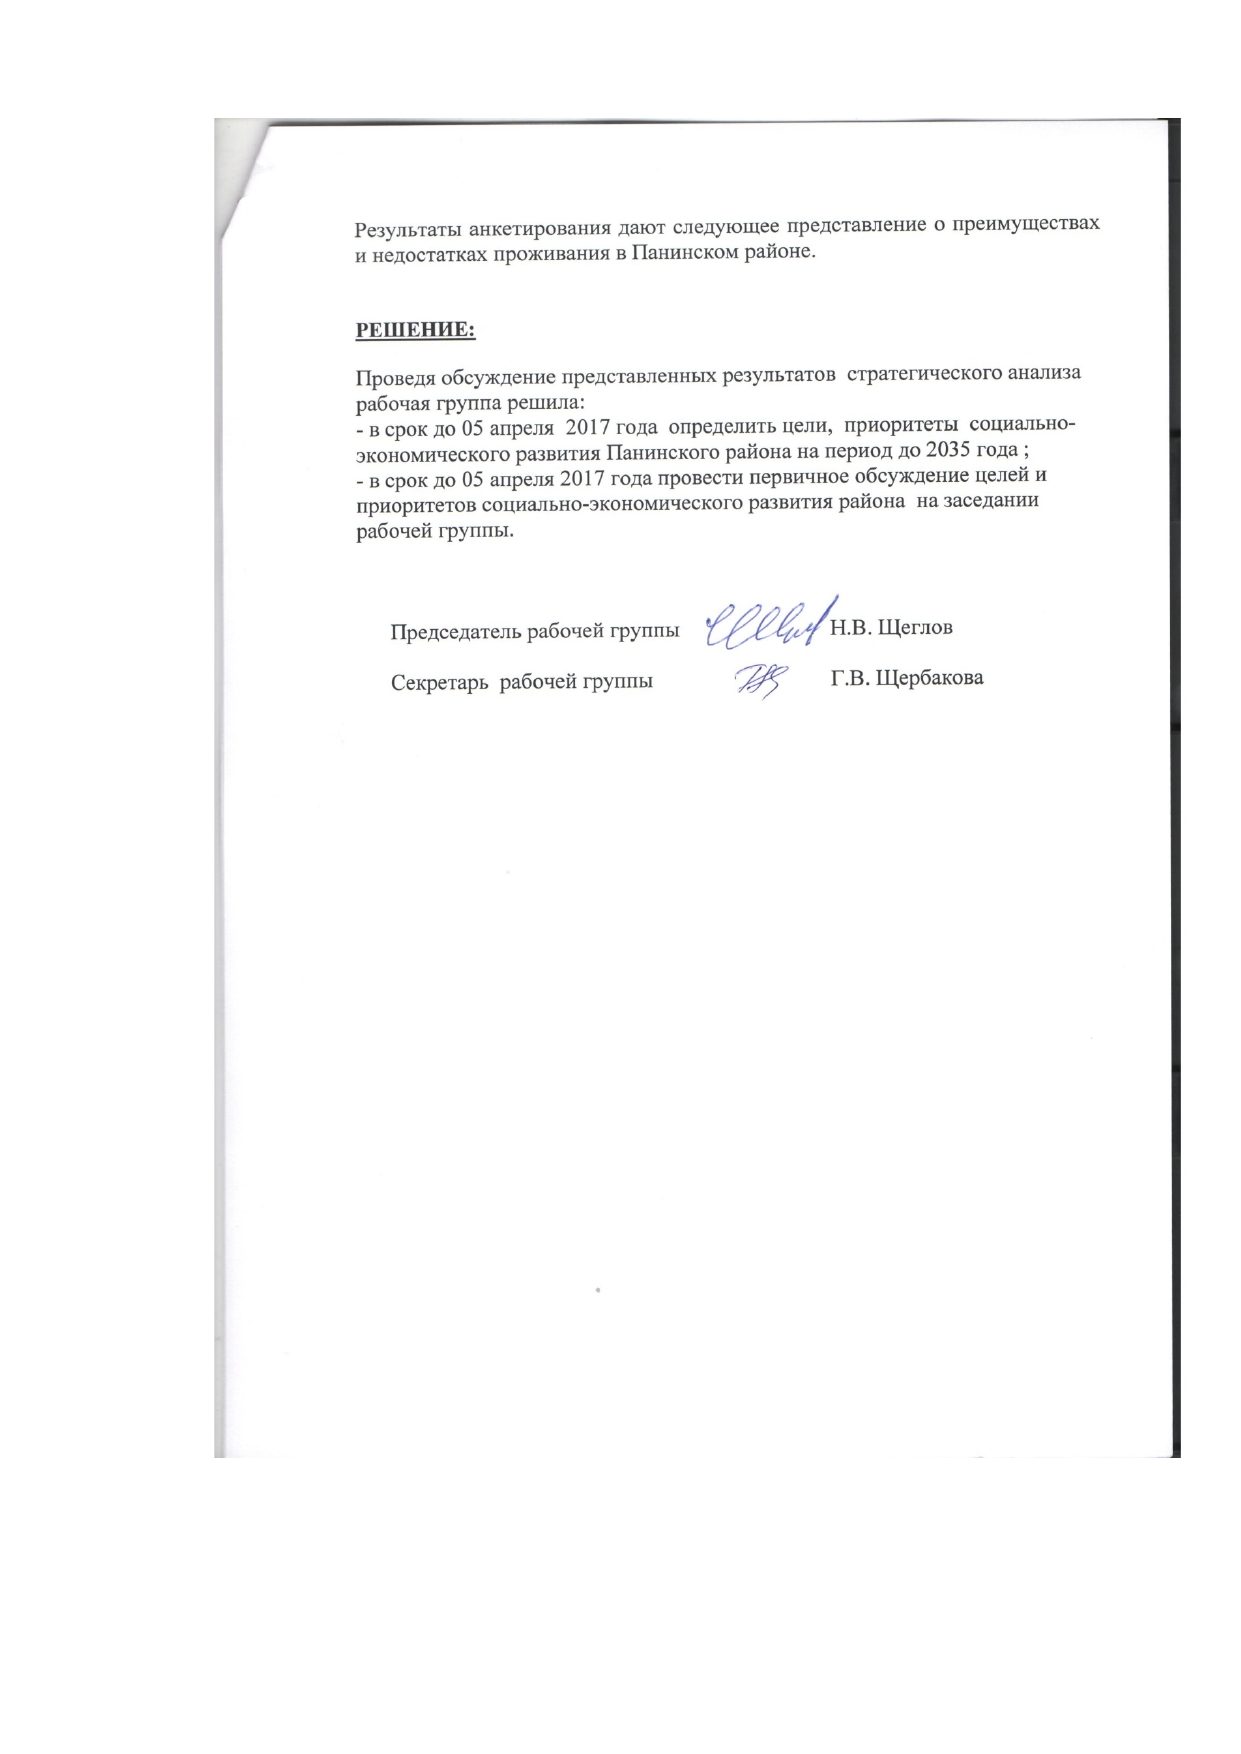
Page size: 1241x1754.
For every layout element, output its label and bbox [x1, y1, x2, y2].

picture [214, 118, 1189, 1458]
